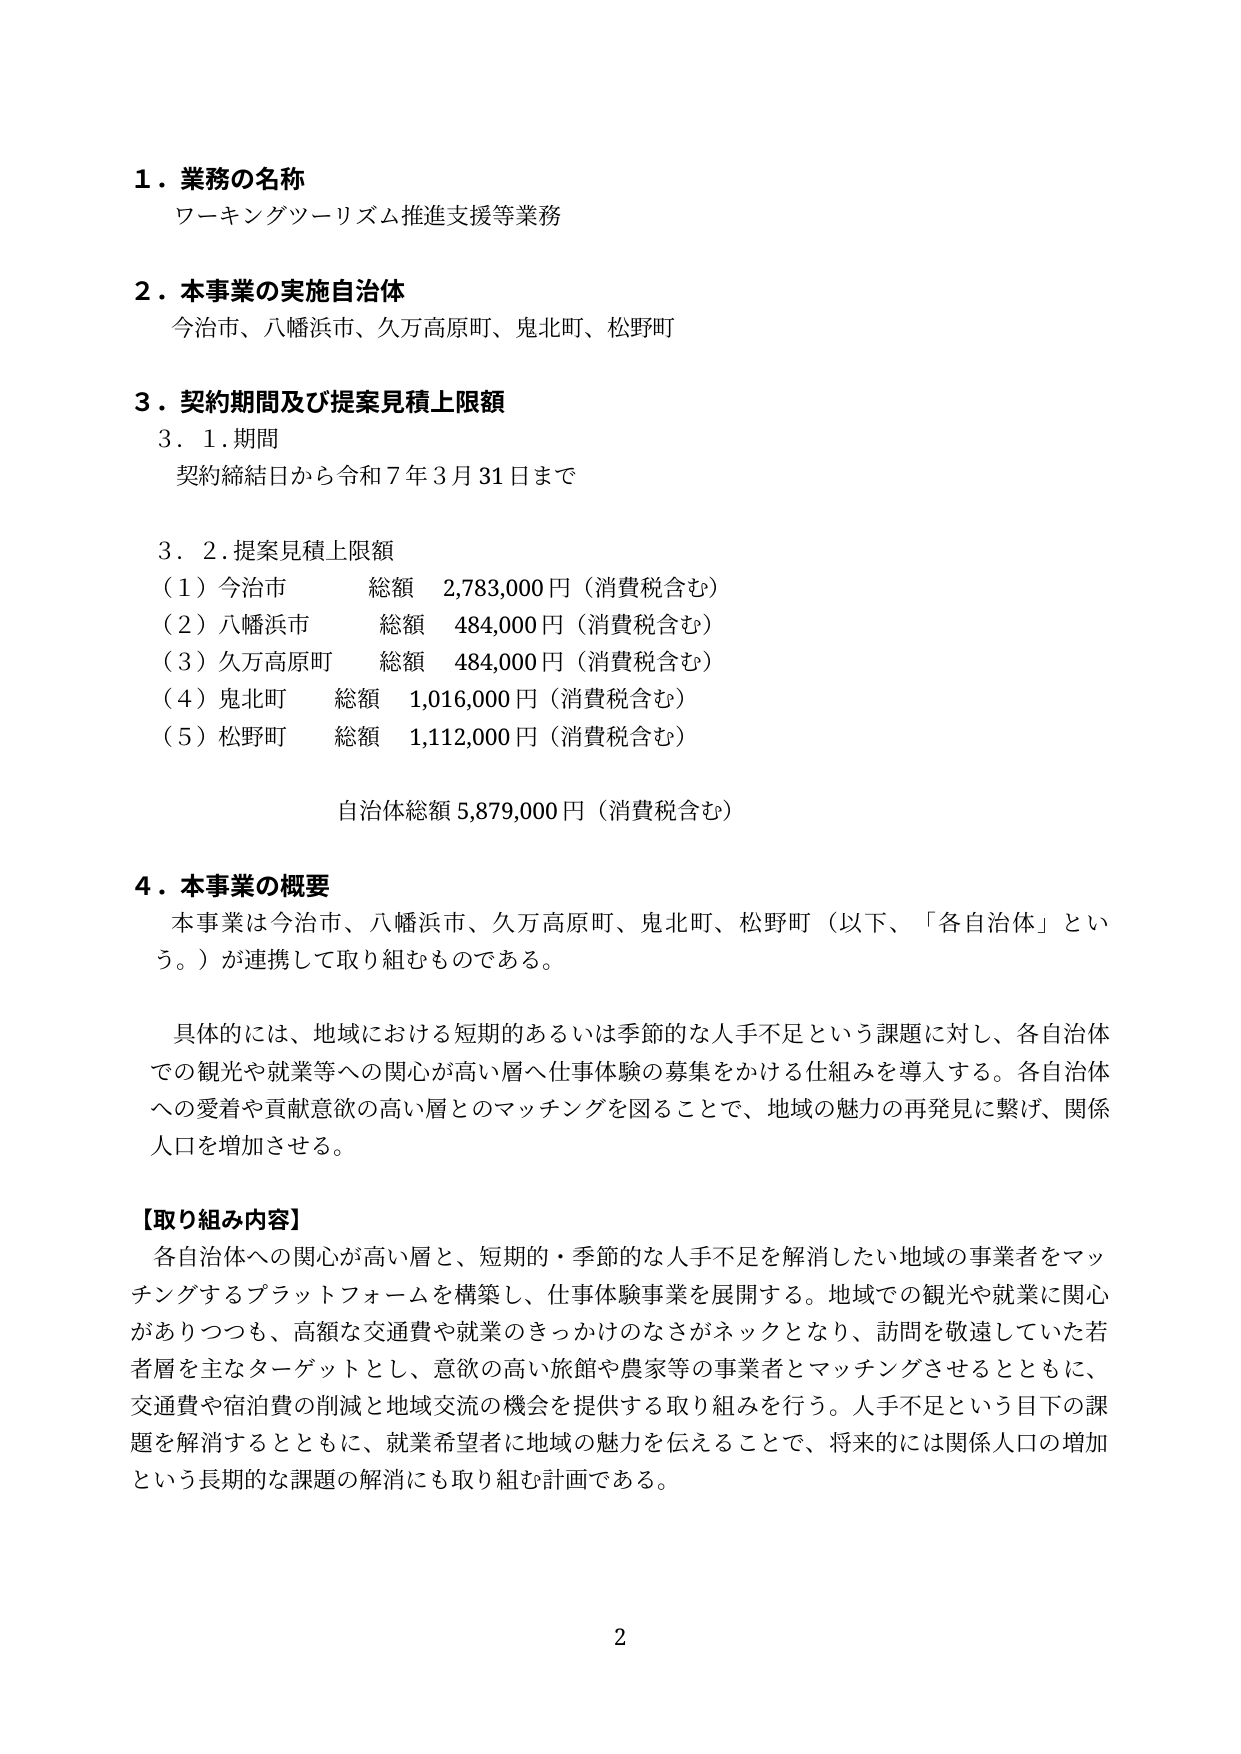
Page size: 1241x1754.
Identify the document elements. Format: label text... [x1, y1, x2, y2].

text （１）今治市 総額 2,783,000円（消費税含む） [150, 568, 1110, 605]
text ３．２. 提案見積上限額 [130, 531, 1110, 568]
subtitle ３．契約期間及び提案見積上限額 [130, 382, 1110, 419]
text （５）松野町 総額 1,112,000円（消費税含む） [150, 717, 1110, 754]
text ３．１. 期間 [130, 419, 1110, 456]
text 契約締結日から令和７年３月31日まで [130, 456, 1110, 494]
text 各自治体への関心が高い層と、短期的・季節的な人手不足を解消したい地域の事業者をマッチングするプラットフォームを構築し、仕事体験事業を展開する。地域での観光や就業に関心がありつつも、高額な交通費や就業のきっかけのなさがネックとなり、訪問を敬遠していた若者層を主なターゲットとし、意欲の高い旅館や農家等の事業者とマッチングさせるとともに、交通費や宿泊費の削減と地域交流の機会を提供する取り組みを行う。人手不足という目下の課題を解消するとともに、就業希望者に地域の魅力を伝えることで、将来的には関係人口の増加という長期的な課題の解消にも取り組む計画である。 [130, 1237, 1110, 1498]
text 具体的には、地域における短期的あるいは季節的な人手不足という課題に対し、各自治体での観光や就業等への関心が高い層へ仕事体験の募集をかける仕組みを導入する。各自治体への愛着や貢献意欲の高い層とのマッチングを図ることで、地域の魅力の再発見に繋げ、関係人口を増加させる。 [150, 1014, 1110, 1163]
text 今治市、八幡浜市、久万高原町、鬼北町、松野町 [153, 308, 1110, 345]
text 自治体総額 5,879,000円（消費税含む） [130, 791, 1110, 828]
text （４）鬼北町 総額 1,016,000円（消費税含む） [150, 679, 1110, 717]
text （２）八幡浜市 総額 484,000円（消費税含む） [150, 605, 1110, 642]
subtitle ２．本事業の実施自治体 [130, 271, 1110, 308]
text ワーキングツーリズム推進支援等業務 [150, 196, 1110, 233]
text 本事業は今治市、八幡浜市、久万高原町、鬼北町、松野町（以下、「各自治体」という。）が連携して取り組むものである。 [153, 903, 1110, 977]
subtitle ４．本事業の概要 [130, 866, 1110, 903]
text （３）久万高原町 総額 484,000円（消費税含む） [150, 642, 1110, 679]
text 【取り組み内容】 [130, 1200, 1110, 1237]
subtitle １．業務の名称 [130, 159, 1110, 196]
